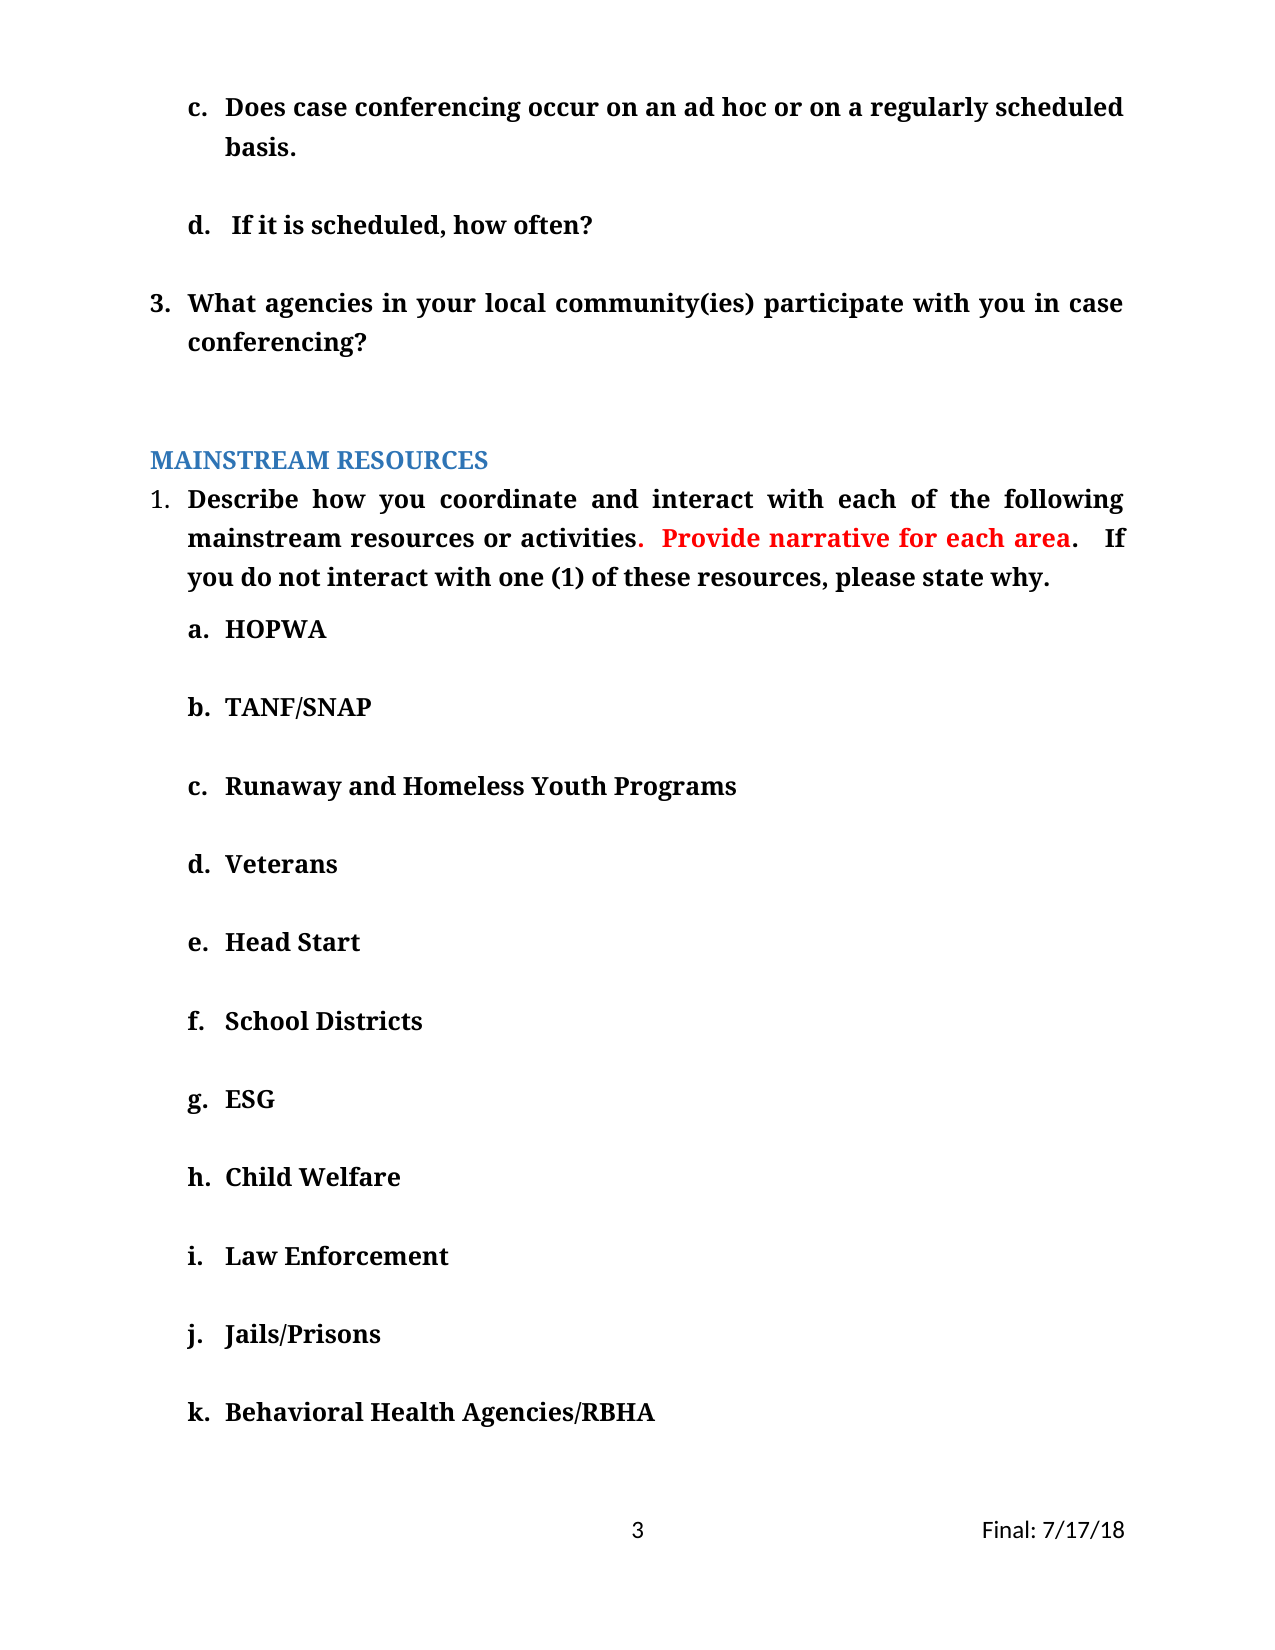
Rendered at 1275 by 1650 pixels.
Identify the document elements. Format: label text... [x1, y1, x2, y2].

list ESG [187, 1082, 1125, 1116]
list School Districts [187, 1003, 1125, 1037]
list Head Start [187, 925, 1125, 959]
list What agencies in your local community(ies) participate with you in case conferencing? [150, 286, 1125, 359]
list TANF/SNAP [187, 690, 1125, 724]
list Runaway and Homeless Youth Programs [187, 768, 1125, 802]
list HOPWA [187, 612, 1125, 646]
list Law Enforcement [187, 1238, 1125, 1272]
list Behavioral Health Agencies/RBHA [187, 1395, 1125, 1429]
list Does case conferencing occur on an ad hoc or on a regularly scheduled basis. [187, 90, 1125, 163]
text Mainstream Resources [150, 442, 1125, 477]
list Jails/Prisons [187, 1317, 1125, 1351]
text 1. Describe how you coordinate and interact with each of the following mainstream resources or activities. Provide narrative for each area. If you do not interact with one (1) of these resources, please state why. [150, 482, 1125, 594]
list Veterans [187, 847, 1125, 881]
list If it is scheduled, how often? [187, 207, 1125, 242]
list Child Welfare [187, 1160, 1125, 1194]
